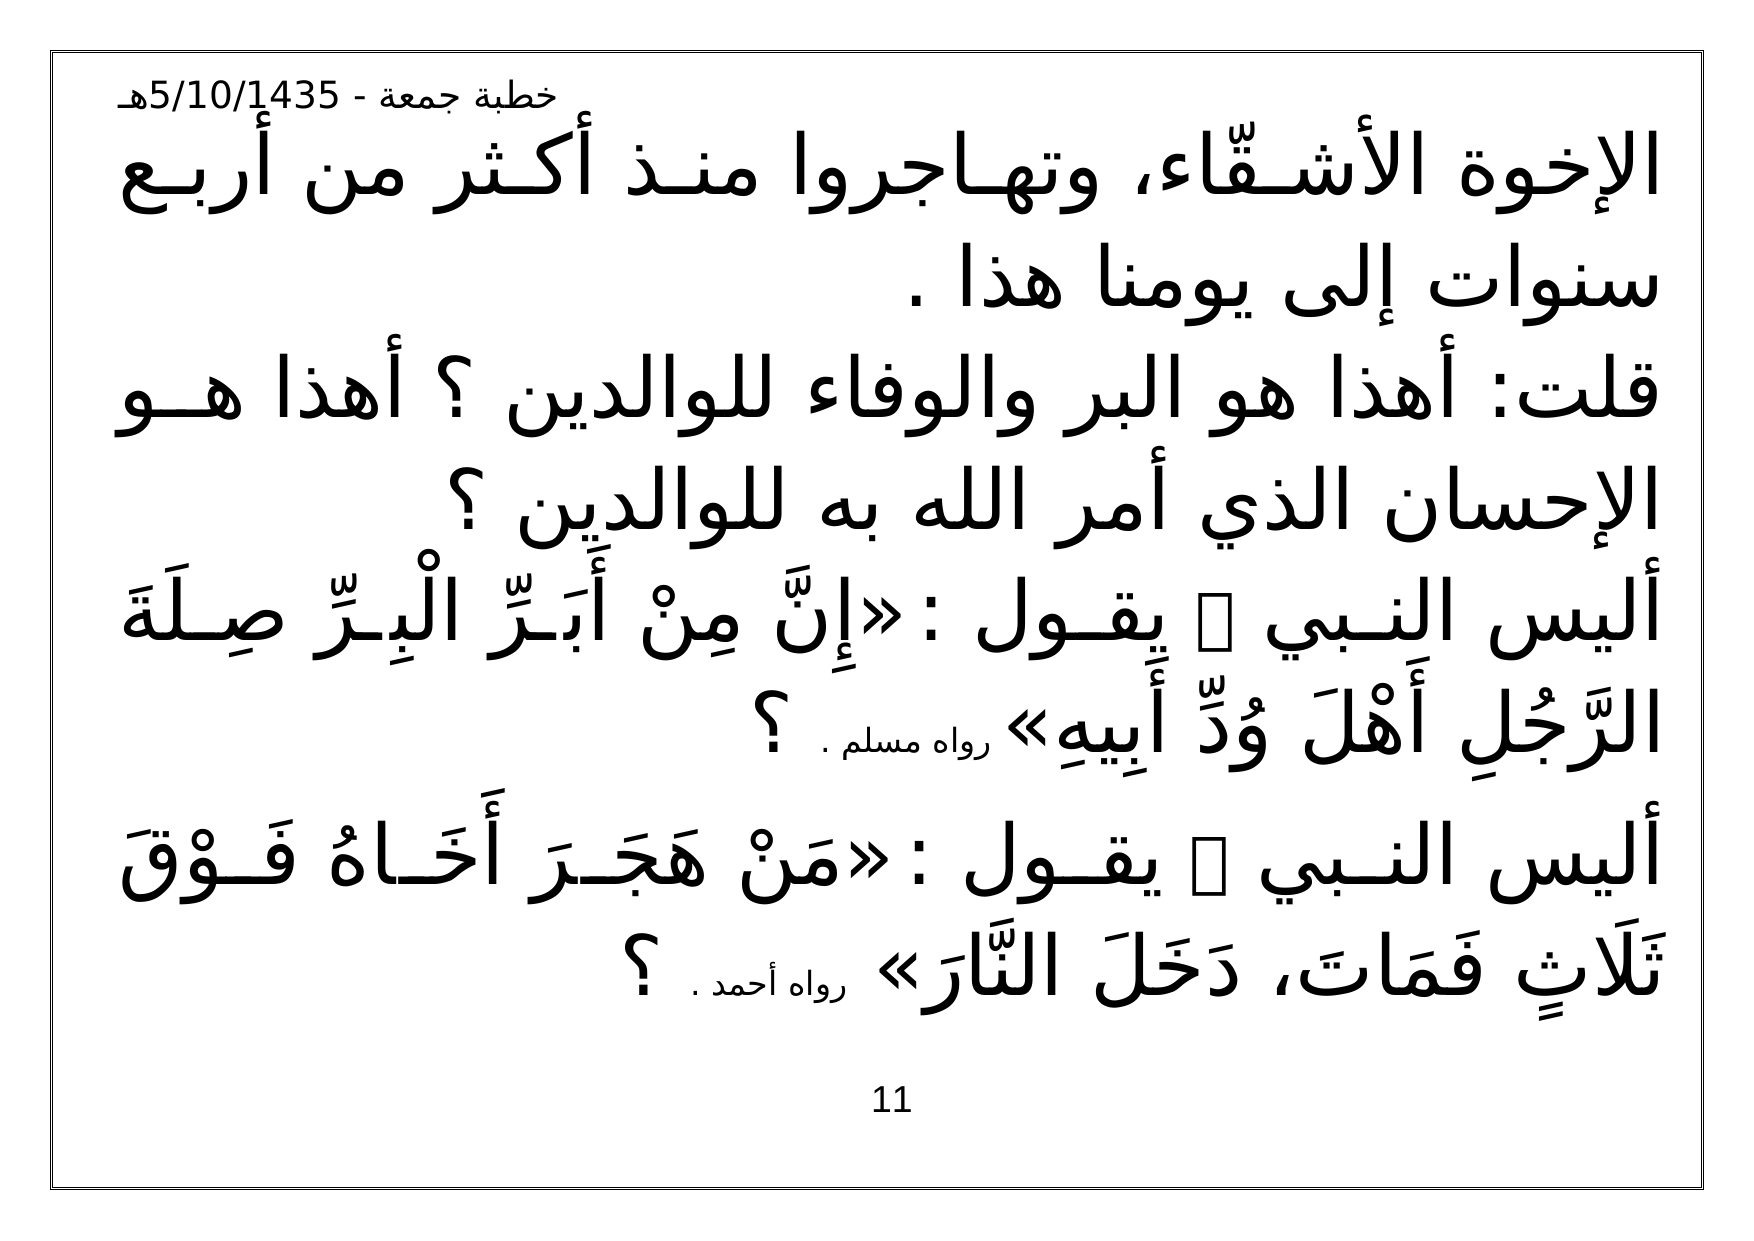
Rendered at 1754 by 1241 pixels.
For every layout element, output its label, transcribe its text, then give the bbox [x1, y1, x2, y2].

text قلت: أهذا هو البر والوفاء للوالدين ؟ أهذا هو الإحسان الذي أمر الله به للوالدين ؟ [118, 340, 1665, 549]
text أليس النبي يقول : «مَنْ هَجَرَ أَخَاهُ فَوْقَ ثَلَاثٍ فَمَاتَ، دَخَلَ النَّارَ» رواه أحمد . ؟ [118, 807, 1665, 1015]
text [118, 117, 1665, 326]
text أليس النبي يقول : «إِنَّ مِنْ أَبَرِّ الْبِرِّ صِلَةَ الرَّجُلِ أَهْلَ وُدِّ أَبِيهِ» رواه مسلم . ؟ [118, 563, 1665, 772]
